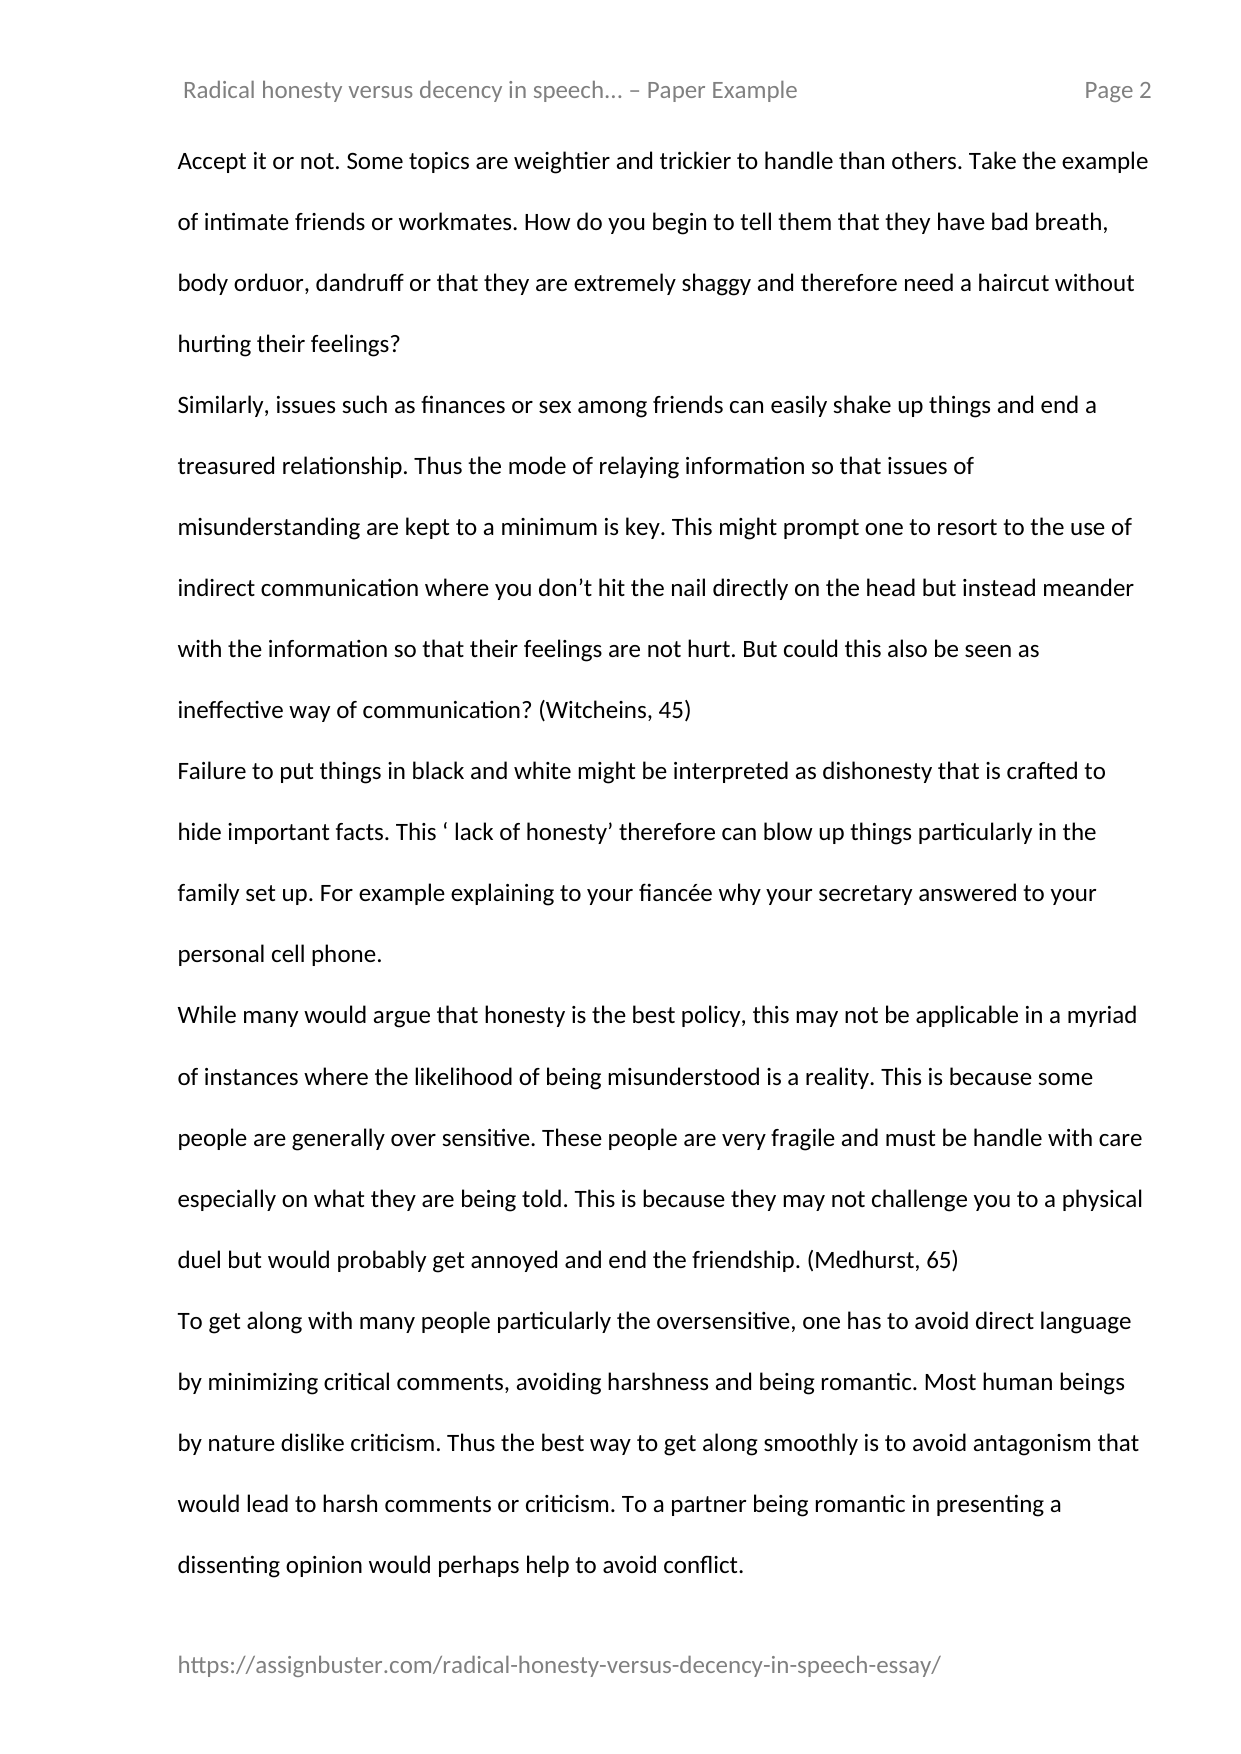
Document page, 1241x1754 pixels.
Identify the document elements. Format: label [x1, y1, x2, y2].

text [177, 145, 1152, 1579]
